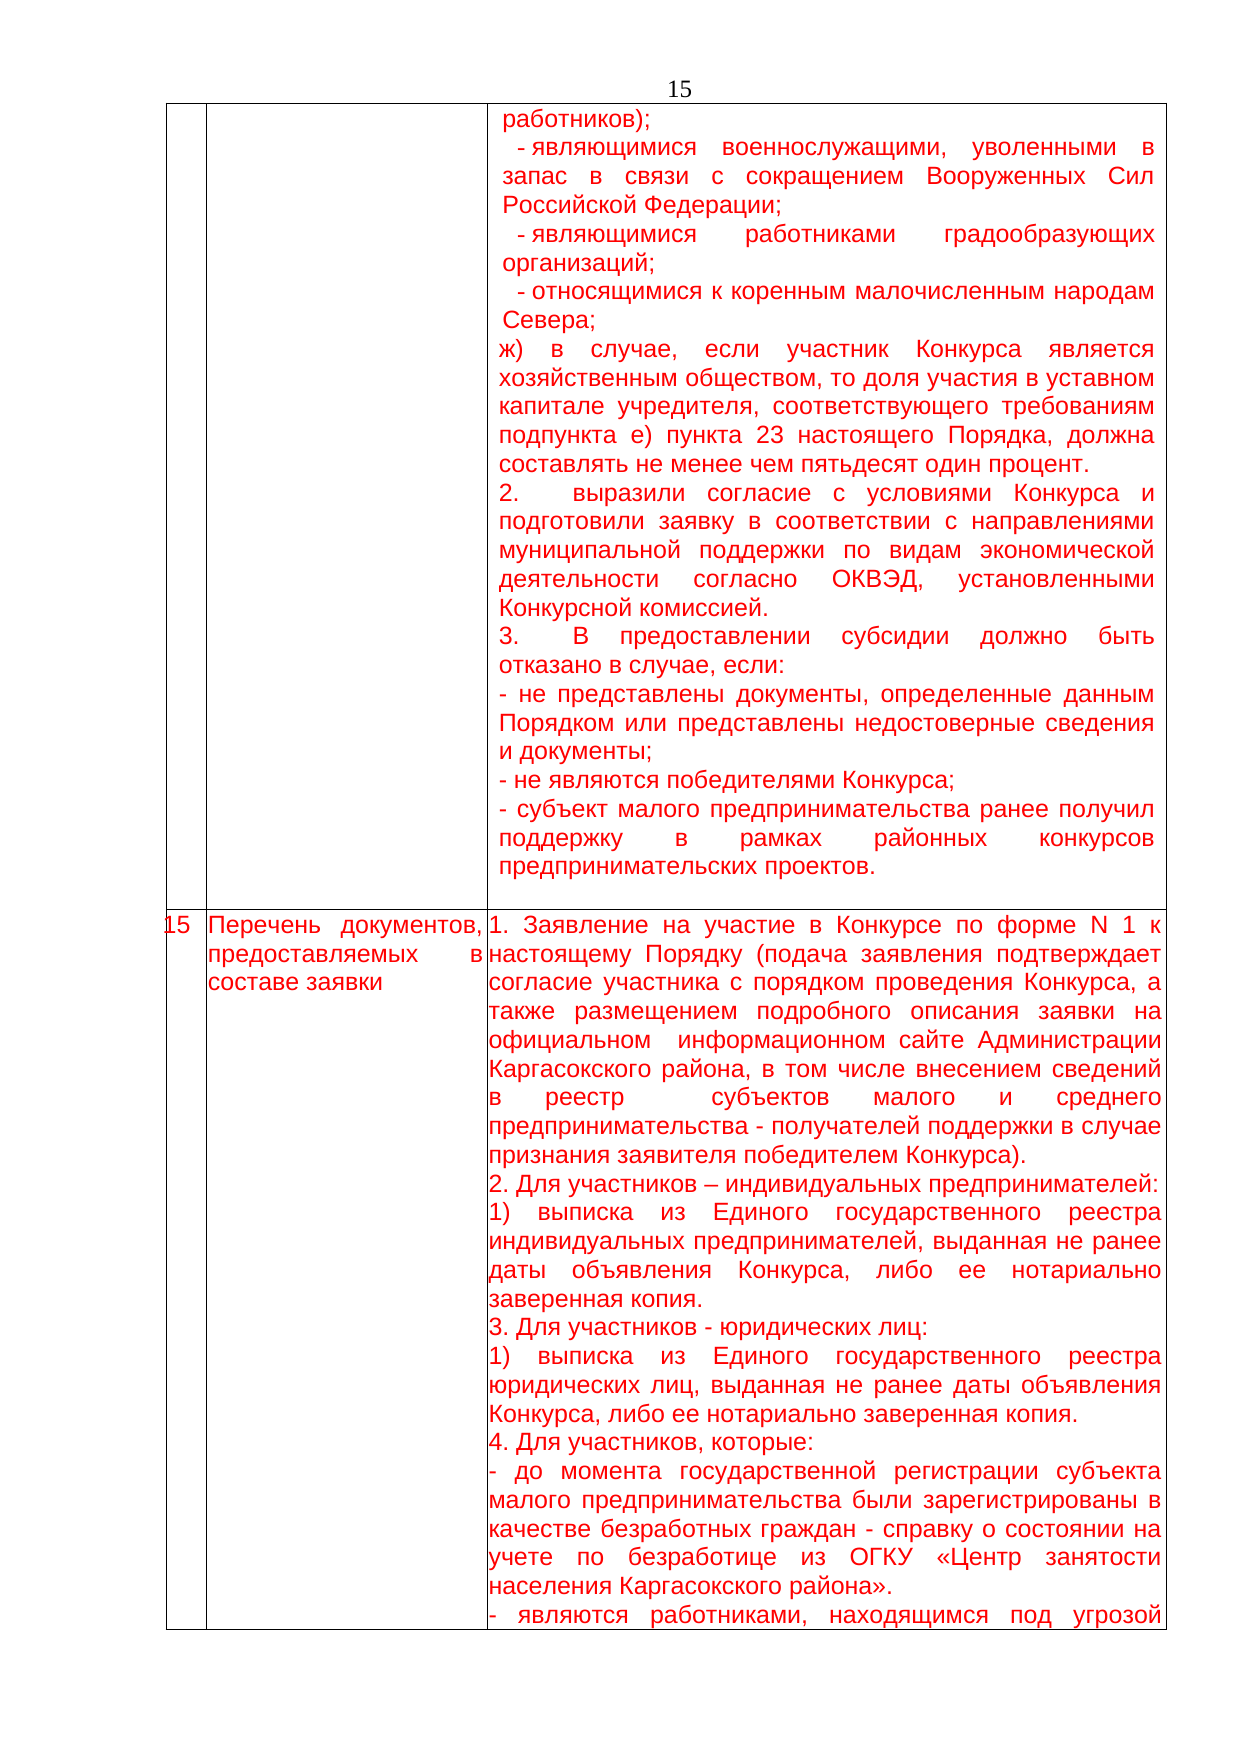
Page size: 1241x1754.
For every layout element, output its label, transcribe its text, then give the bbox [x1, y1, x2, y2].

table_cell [488, 910, 1166, 1629]
table_cell 14 [167, 104, 206, 909]
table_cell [207, 104, 487, 909]
table_cell 15 [167, 910, 206, 1629]
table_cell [207, 910, 487, 1629]
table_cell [488, 104, 1166, 909]
